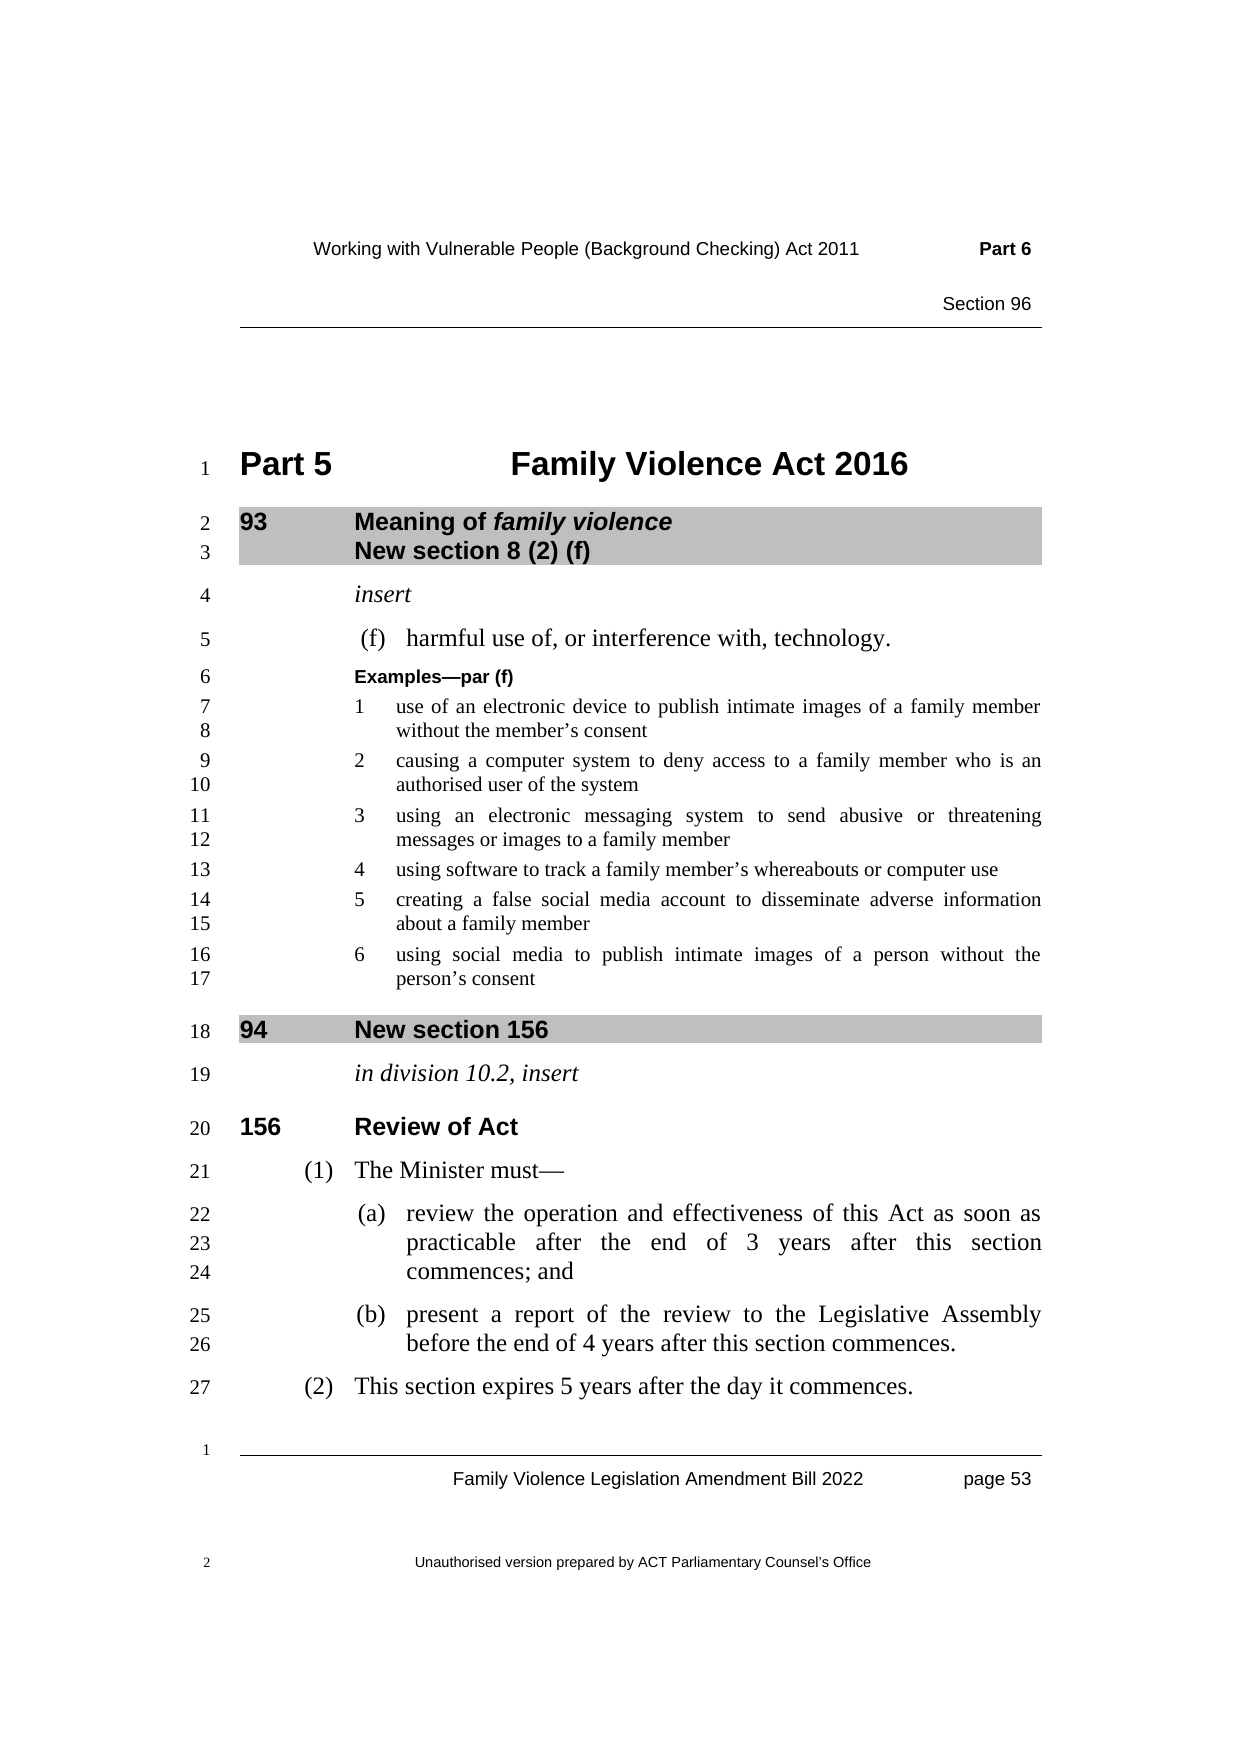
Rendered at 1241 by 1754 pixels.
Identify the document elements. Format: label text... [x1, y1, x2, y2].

text Part 5 Family Violence Act 2016 [239, 444, 1042, 482]
text 6 using social media to publish intimate images of a person without the person’s consent [354, 942, 1042, 990]
text 2 causing a computer system to deny access to a family member who is an authorised user of the system [354, 748, 1042, 796]
text 1 use of an electronic device to publish intimate images of a family member without the member’s consent [354, 694, 1042, 742]
text (a) review the operation and effectiveness of this Act as soon as practicable after the end of 3 years after this section commences; and [239, 1198, 1042, 1285]
text (2) This section expires 5 years after the day it commences. [239, 1371, 1042, 1400]
text 93 Meaning of family violence New section 8 (2) (f) [239, 507, 1042, 565]
text in division 10.2, insert [354, 1058, 1042, 1087]
text (b) present a report of the review to the Legislative Assembly before the end of 4 years after this section commences. [239, 1299, 1042, 1357]
text 94 New section 156 [239, 1015, 1042, 1043]
text 5 creating a false social media account to disseminate adverse information about a family member [354, 887, 1042, 935]
text 4 using software to track a family member’s whereabouts or computer use [354, 857, 1042, 881]
text insert [354, 579, 1042, 608]
text Examples—par (f) [354, 666, 1042, 687]
text (f) harmful use of, or interference with, technology. [239, 623, 1042, 651]
text 156 Review of Act [239, 1112, 1042, 1141]
text (1) The Minister must— [239, 1155, 1042, 1184]
text 3 using an electronic messaging system to send abusive or threatening messages or images to a family member [354, 802, 1042, 851]
